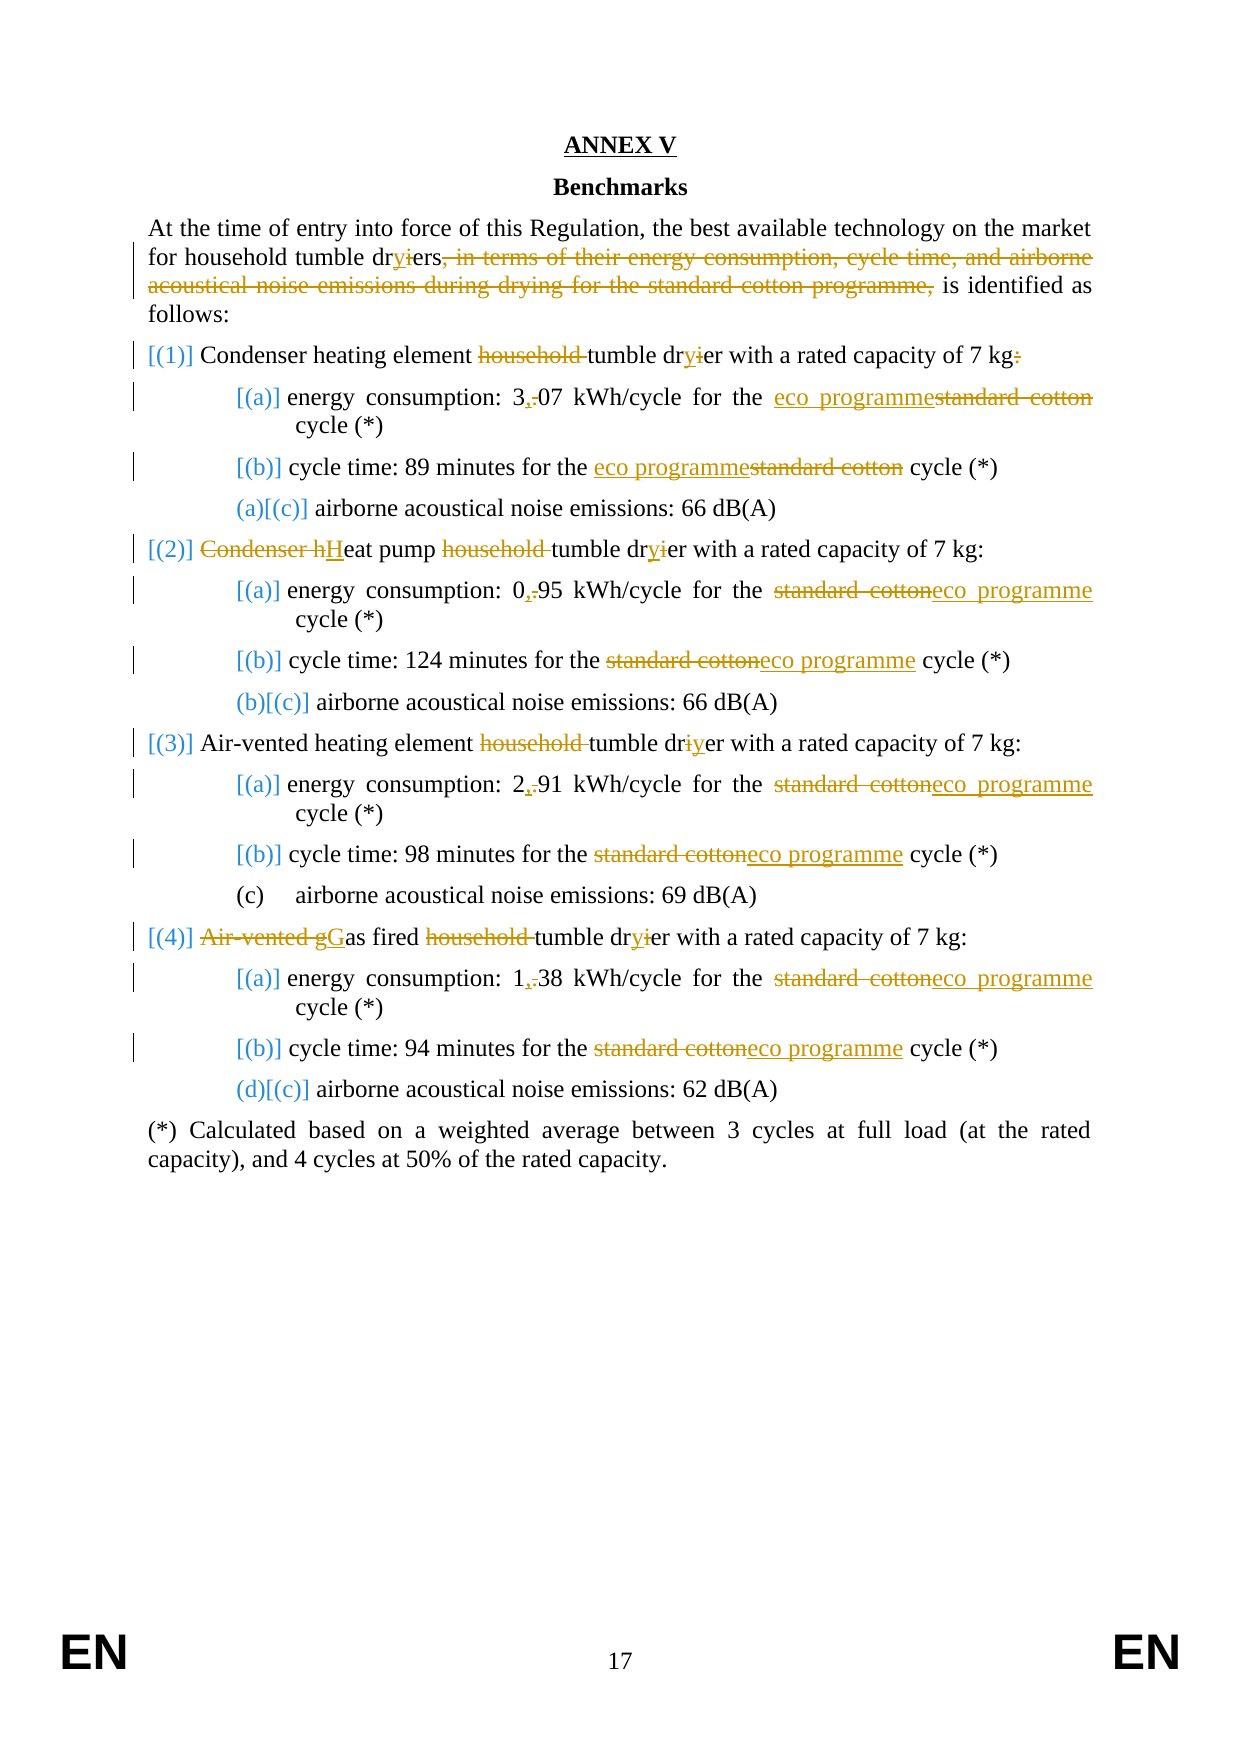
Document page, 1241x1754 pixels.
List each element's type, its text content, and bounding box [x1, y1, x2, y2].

text cycle time: 89 minutes for the cycle (*) [236, 452, 1093, 481]
text ANNEX V [148, 131, 1093, 159]
list Condenser heating element tumble drer with a rated capacity of 7 kg [148, 341, 1093, 369]
text cycle time: 94 minutes for the cycle (*) [236, 1033, 1093, 1062]
text energy consumption: 291 kWh/cycle for the cycle (*) [236, 769, 1093, 827]
text airborne acoustical noise emissions: 69 dB(A) [236, 881, 1093, 909]
list Air-vented heating element tumble drer with a rated capacity of 7 kg: [148, 728, 1093, 757]
text At the time of entry into force of this Regulation, the best available technology on the market for household tumble drers is identified as follows: [148, 213, 1093, 328]
text energy consumption: 138 kWh/cycle for the cycle (*) [236, 963, 1093, 1021]
list eat pump tumble drer with a rated capacity of 7 kg: [148, 534, 1093, 563]
text airborne acoustical noise emissions: 66 dB(A) [236, 493, 1093, 522]
text airborne acoustical noise emissions: 66 dB(A) [236, 687, 1093, 716]
list as fired tumble drer with a rated capacity of 7 kg: [148, 922, 1093, 951]
text (*) Calculated based on a weighted average between 3 cycles at full load (at the rated capacity), and 4 cycles at 50% of the rated capacity. [148, 1116, 1093, 1173]
text cycle time: 124 minutes for the cycle (*) [236, 646, 1093, 674]
text energy consumption: 095 kWh/cycle for the cycle (*) [236, 576, 1093, 633]
text Benchmarks [148, 172, 1093, 201]
text cycle time: 98 minutes for the cycle (*) [236, 839, 1093, 868]
text energy consumption: 307 kWh/cycle for the cycle (*) [236, 382, 1093, 439]
text airborne acoustical noise emissions: 62 dB(A) [236, 1074, 1093, 1103]
